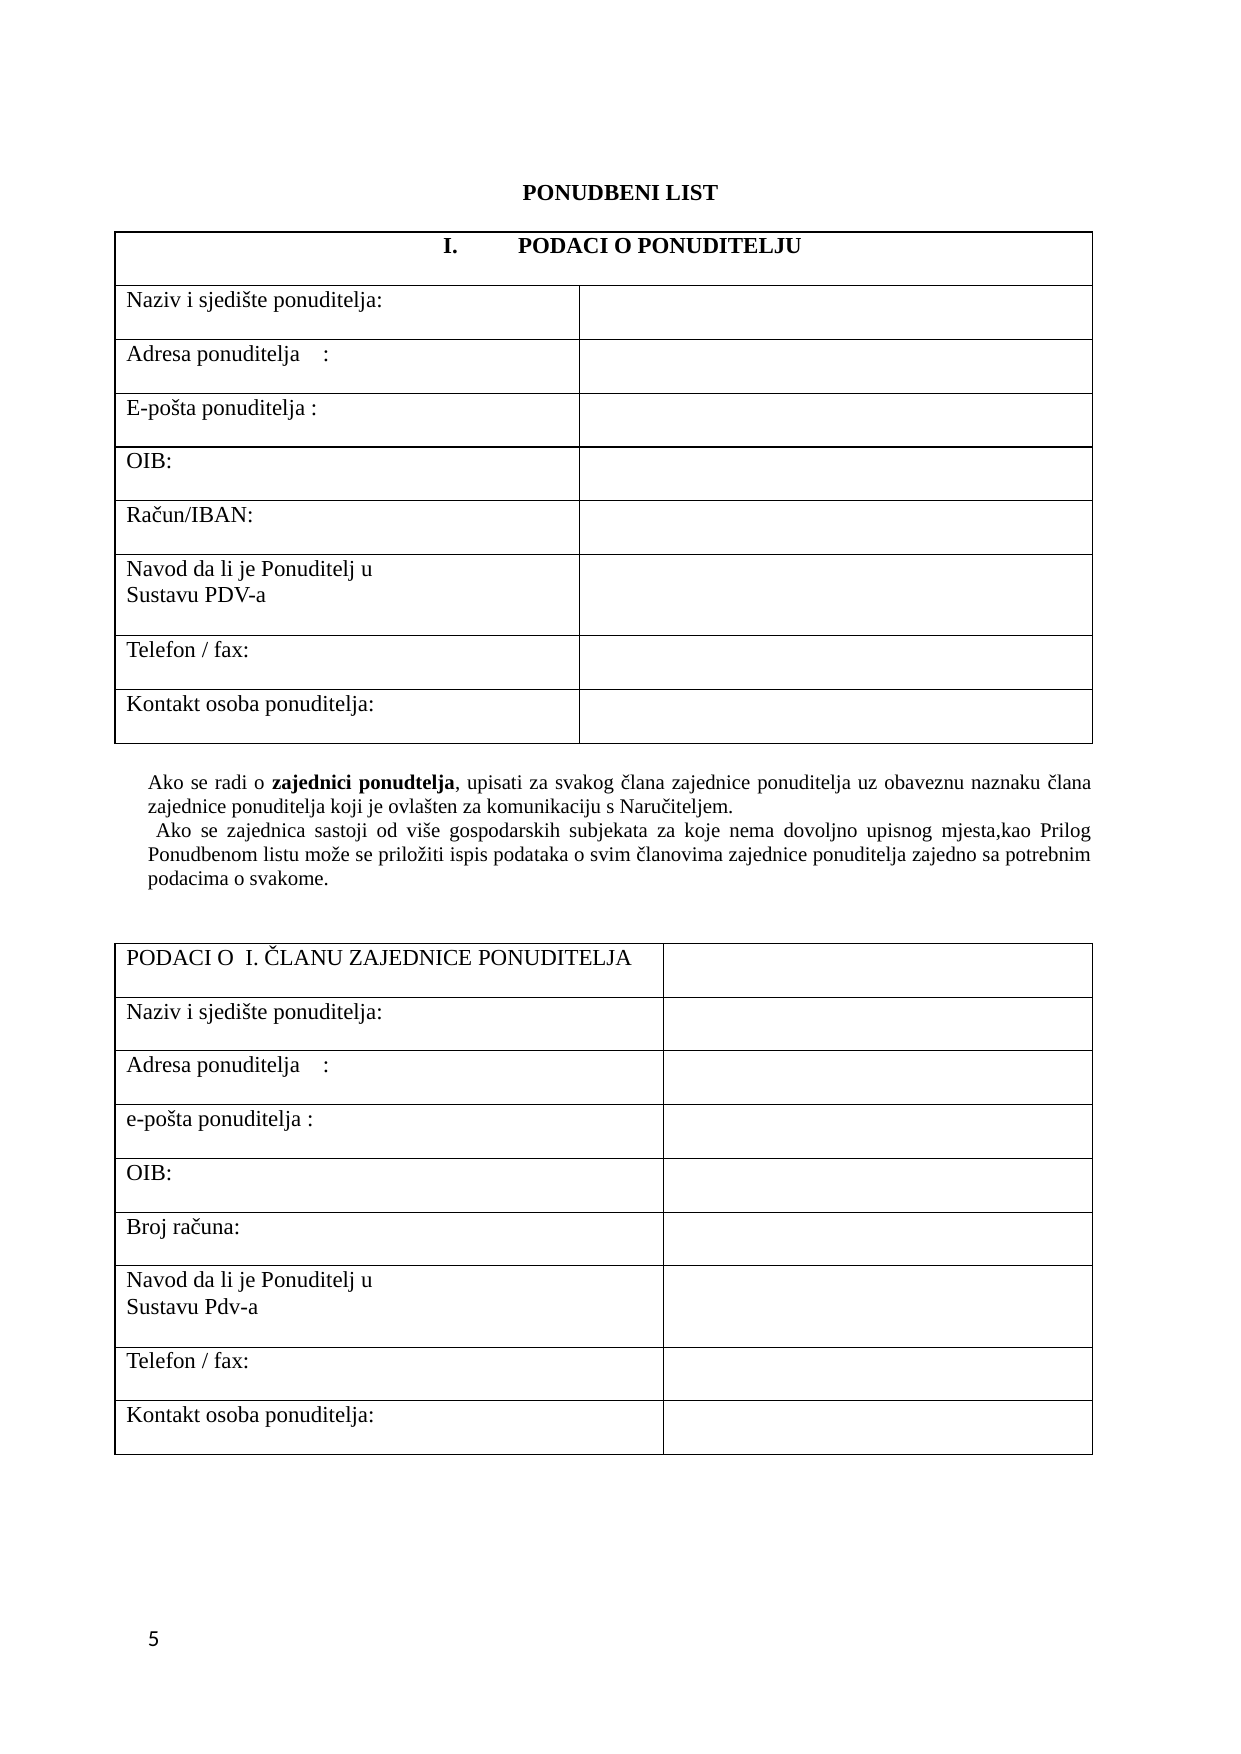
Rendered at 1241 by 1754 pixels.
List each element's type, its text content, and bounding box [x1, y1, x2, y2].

table_cell Kontakt osoba ponuditelja: [116, 1401, 663, 1454]
table_cell [580, 448, 1092, 500]
table_cell OIB: [116, 448, 579, 500]
table_cell Kontakt osoba ponuditelja: [116, 690, 579, 742]
table_cell [580, 394, 1092, 446]
text Ako se zajednica sastoji od više gospodarskih subjekata za koje nema dovoljno upisnog mjesta,kao Prilog Ponudbenom listu može se priložiti ispis podataka o svim članovima zajednice ponuditelja zajedno sa potrebnim podacima o svakome. [148, 818, 1093, 890]
table_cell Naziv i sjedište ponuditelja: [116, 998, 663, 1050]
table_cell [580, 690, 1092, 742]
table_cell [664, 1266, 1092, 1347]
table_header PODACI O I. ČLANU ZAJEDNICE PONUDITELJA [116, 944, 663, 997]
table_cell [664, 998, 1092, 1050]
table_cell Broj računa: [116, 1213, 663, 1265]
text Ako se radi o zajednici ponudtelja, upisati za svakog člana zajednice ponuditelja uz obaveznu naznaku člana zajednice ponuditelja koji je ovlašten za komunikaciju s Naručiteljem. [148, 770, 1093, 818]
table_cell Telefon / fax: [116, 1348, 663, 1400]
table_cell [664, 1105, 1092, 1158]
table_cell [580, 286, 1092, 339]
table_cell [580, 340, 1092, 393]
table_cell Telefon / fax: [116, 636, 579, 689]
table_cell [580, 555, 1092, 635]
table_cell Adresa ponuditelja : [116, 340, 579, 393]
table_header [664, 944, 1092, 997]
table_cell Navod da li je Ponuditelj u Sustavu PDV-a [116, 555, 579, 635]
table_cell [580, 501, 1092, 554]
table_cell [664, 1159, 1092, 1212]
table_cell e-pošta ponuditelja : [116, 1105, 663, 1158]
table_cell E-pošta ponuditelja : [116, 394, 579, 446]
table_cell [580, 636, 1092, 689]
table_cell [116, 1266, 663, 1347]
table_cell OIB: [116, 1159, 663, 1212]
table_cell Naziv i sjedište ponuditelja: [116, 286, 579, 339]
text PONUDBENI LIST [148, 179, 1093, 205]
table_header PODACI O PONUDITELJU [116, 233, 1092, 285]
table_cell [664, 1401, 1092, 1454]
table_cell Račun/IBAN: [116, 501, 579, 554]
table_cell Adresa ponuditelja : [116, 1051, 663, 1104]
table_cell [664, 1051, 1092, 1104]
table_cell [664, 1213, 1092, 1265]
table_cell [664, 1348, 1092, 1400]
